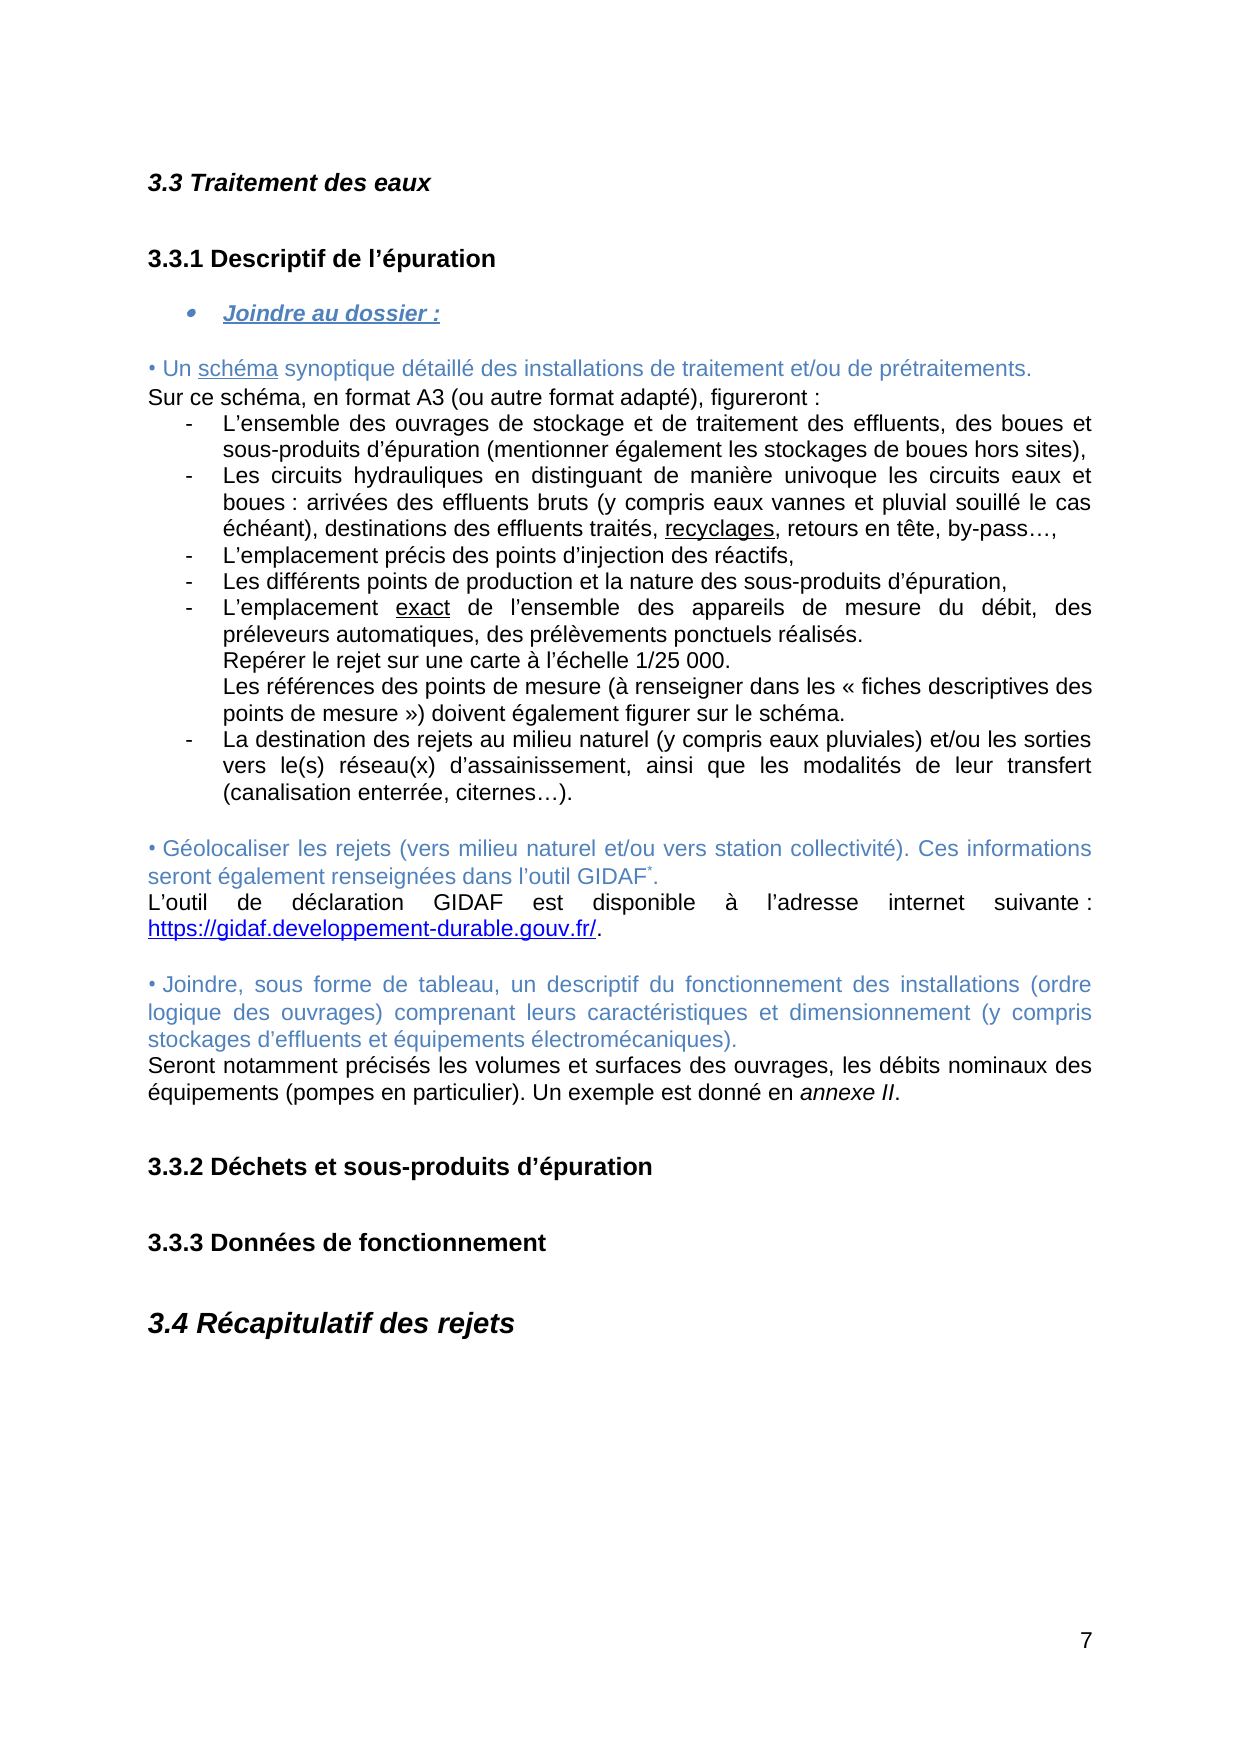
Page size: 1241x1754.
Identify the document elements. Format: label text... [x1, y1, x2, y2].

list L’emplacement précis des points d’injection des réactifs, [185, 542, 1093, 568]
list L’ensemble des ouvrages de stockage et de traitement des effluents, des boues et sous-produits d’épuration (mentionner également les stockages de boues hors sites), [185, 410, 1093, 462]
list Les circuits hydrauliques en distinguant de manière univoque les circuits eaux et boues : arrivées des effluents bruts (y compris eaux vannes et pluvial souillé le cas échéant), destinations des effluents traités, recyclages, retours en tête, by-pass…, [185, 462, 1093, 542]
text Seront notamment précisés les volumes et surfaces des ouvrages, les débits nominaux des équipements (pompes en particulier). Un exemple est donné en annexe II. [148, 1052, 1093, 1105]
subtitle 3.3.3 Données de fonctionnement [148, 1228, 1093, 1257]
text • Un schéma synoptique détaillé des installations de traitement et/ou de prétraitements. [148, 352, 1093, 383]
text • Géolocaliser les rejets (vers milieu naturel et/ou vers station collectivité). Ces informations seront également renseignées dans l’outil GIDAF*. [148, 831, 1093, 889]
list Joindre au dossier : [185, 299, 1093, 326]
text L’outil de déclaration GIDAF est disponible à l’adresse internet suivante : https://gidaf.developpement-durable.gouv.fr/. [148, 889, 1093, 942]
subtitle 3.3.2 Déchets et sous-produits d’épuration [148, 1152, 1093, 1181]
subtitle 3.3.1 Descriptif de l’épuration [148, 244, 1093, 273]
list Les différents points de production et la nature des sous-produits d’épuration, [185, 568, 1093, 594]
text • Joindre, sous forme de tableau, un descriptif du fonctionnement des installations (ordre logique des ouvrages) comprenant leurs caractéristiques et dimensionnement (y compris stockages d’effluents et équipements électromécaniques). [148, 968, 1093, 1052]
subtitle 3.4 Récapitulatif des rejets [148, 1306, 1093, 1340]
list La destination des rejets au milieu naturel (y compris eaux pluviales) et/ou les sorties vers le(s) réseau(x) d’assainissement, ainsi que les modalités de leur transfert (canalisation enterrée, citernes…). [185, 726, 1093, 805]
subtitle 3.3 Traitement des eaux [148, 168, 1093, 197]
text Sur ce schéma, en format A3 (ou autre format adapté), figureront : [148, 383, 1093, 410]
text Repérer le rejet sur une carte à l’échelle 1/25 000. [223, 647, 1093, 673]
list L’emplacement exact de l’ensemble des appareils de mesure du débit, des préleveurs automatiques, des prélèvements ponctuels réalisés. [185, 594, 1093, 647]
text Les références des points de mesure (à renseigner dans les « fiches descriptives des points de mesure ») doivent également figurer sur le schéma. [223, 673, 1093, 726]
